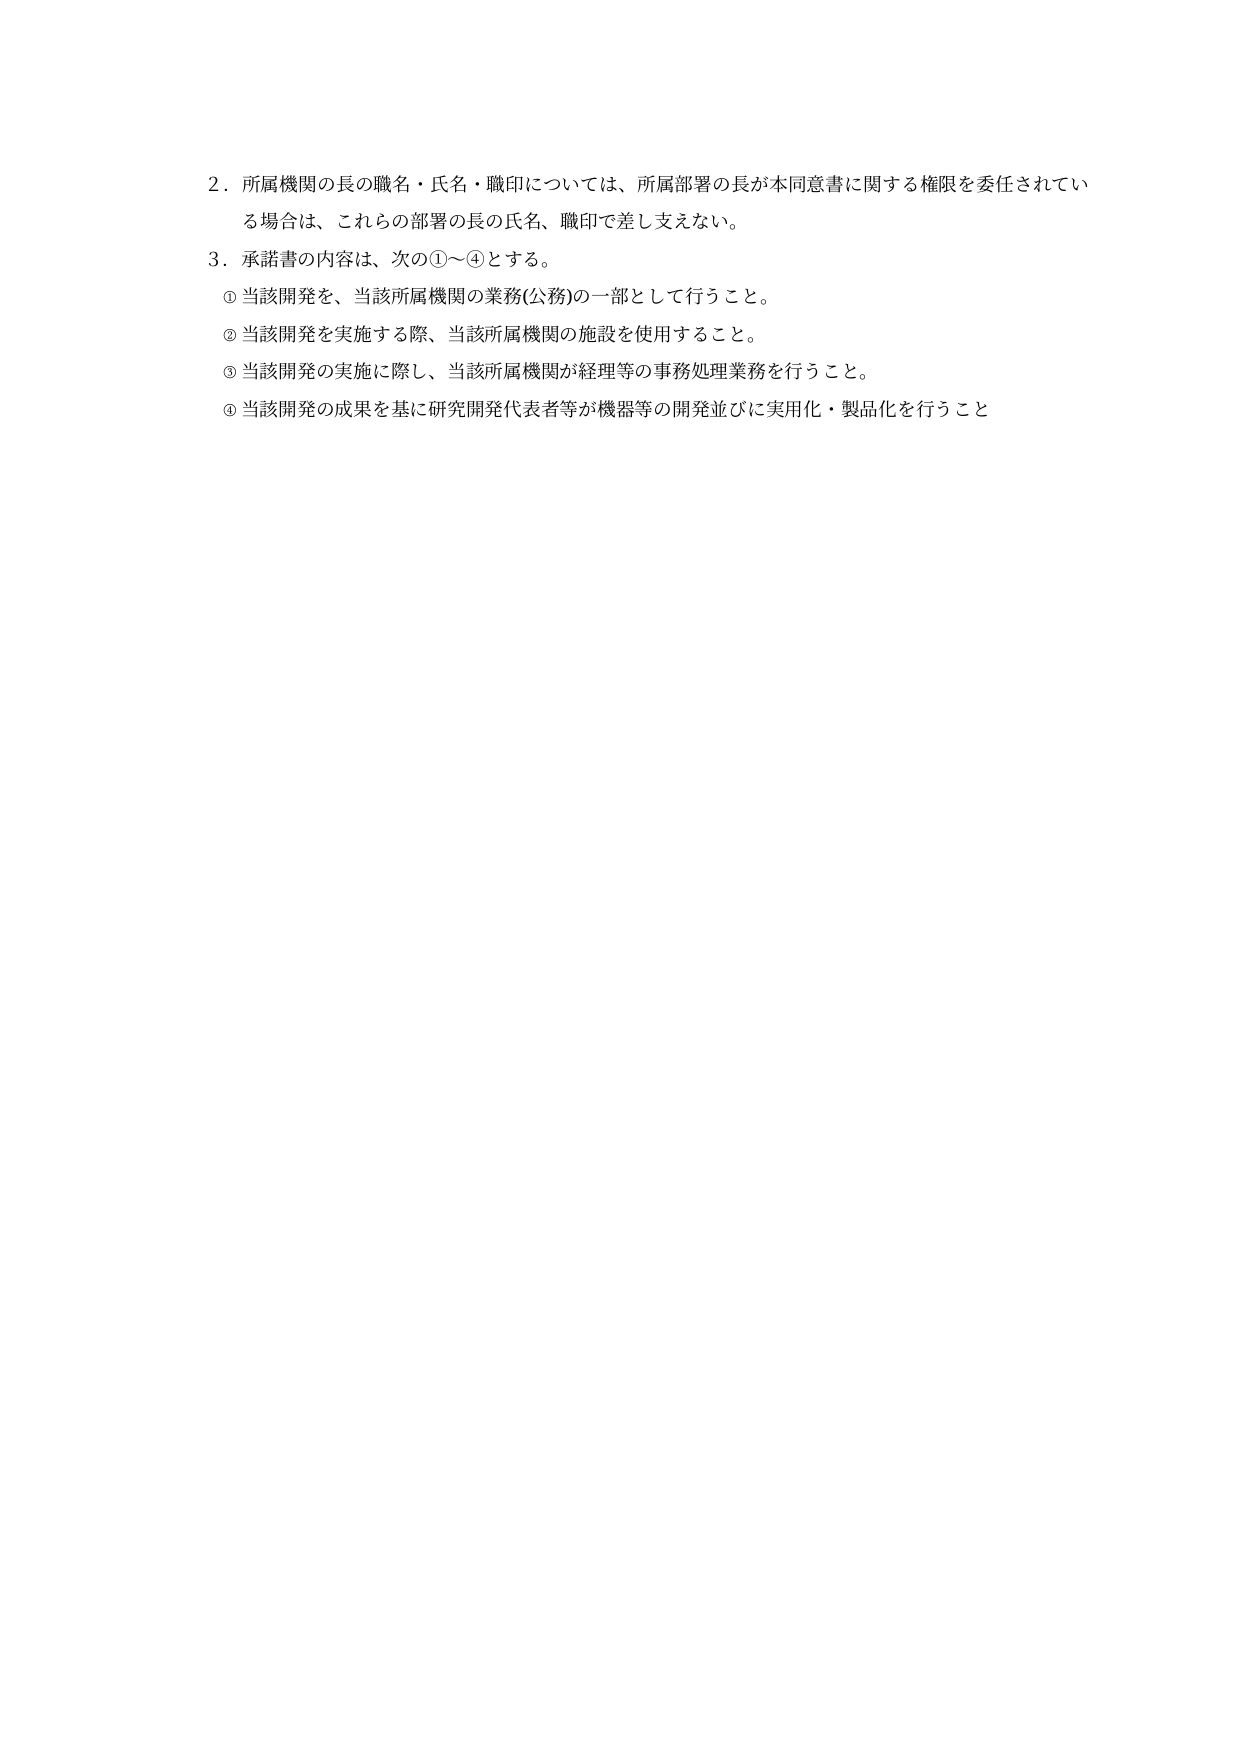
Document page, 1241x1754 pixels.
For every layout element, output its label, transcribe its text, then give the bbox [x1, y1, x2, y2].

text ２．所属機関の長の職名・氏名・職印については、所属部署の長が本同意書に関する権限を委任されている場合は、これらの部署の長の氏名、職印で差し支えない。 [204, 164, 1092, 239]
text ④当該開発の成果を基に研究開発代表者等が機器等の開発並びに実用化・製品化を行うこと [223, 389, 1092, 427]
text ３．承諾書の内容は、次の①～④とする。 [148, 239, 1092, 277]
text ①当該開発を、当該所属機関の業務(公務)の一部として行うこと。 [148, 277, 1092, 314]
text ②当該開発を実施する際、当該所属機関の施設を使用すること。 [148, 314, 1092, 352]
text ③当該開発の実施に際し、当該所属機関が経理等の事務処理業務を行うこと。 [223, 352, 1092, 389]
